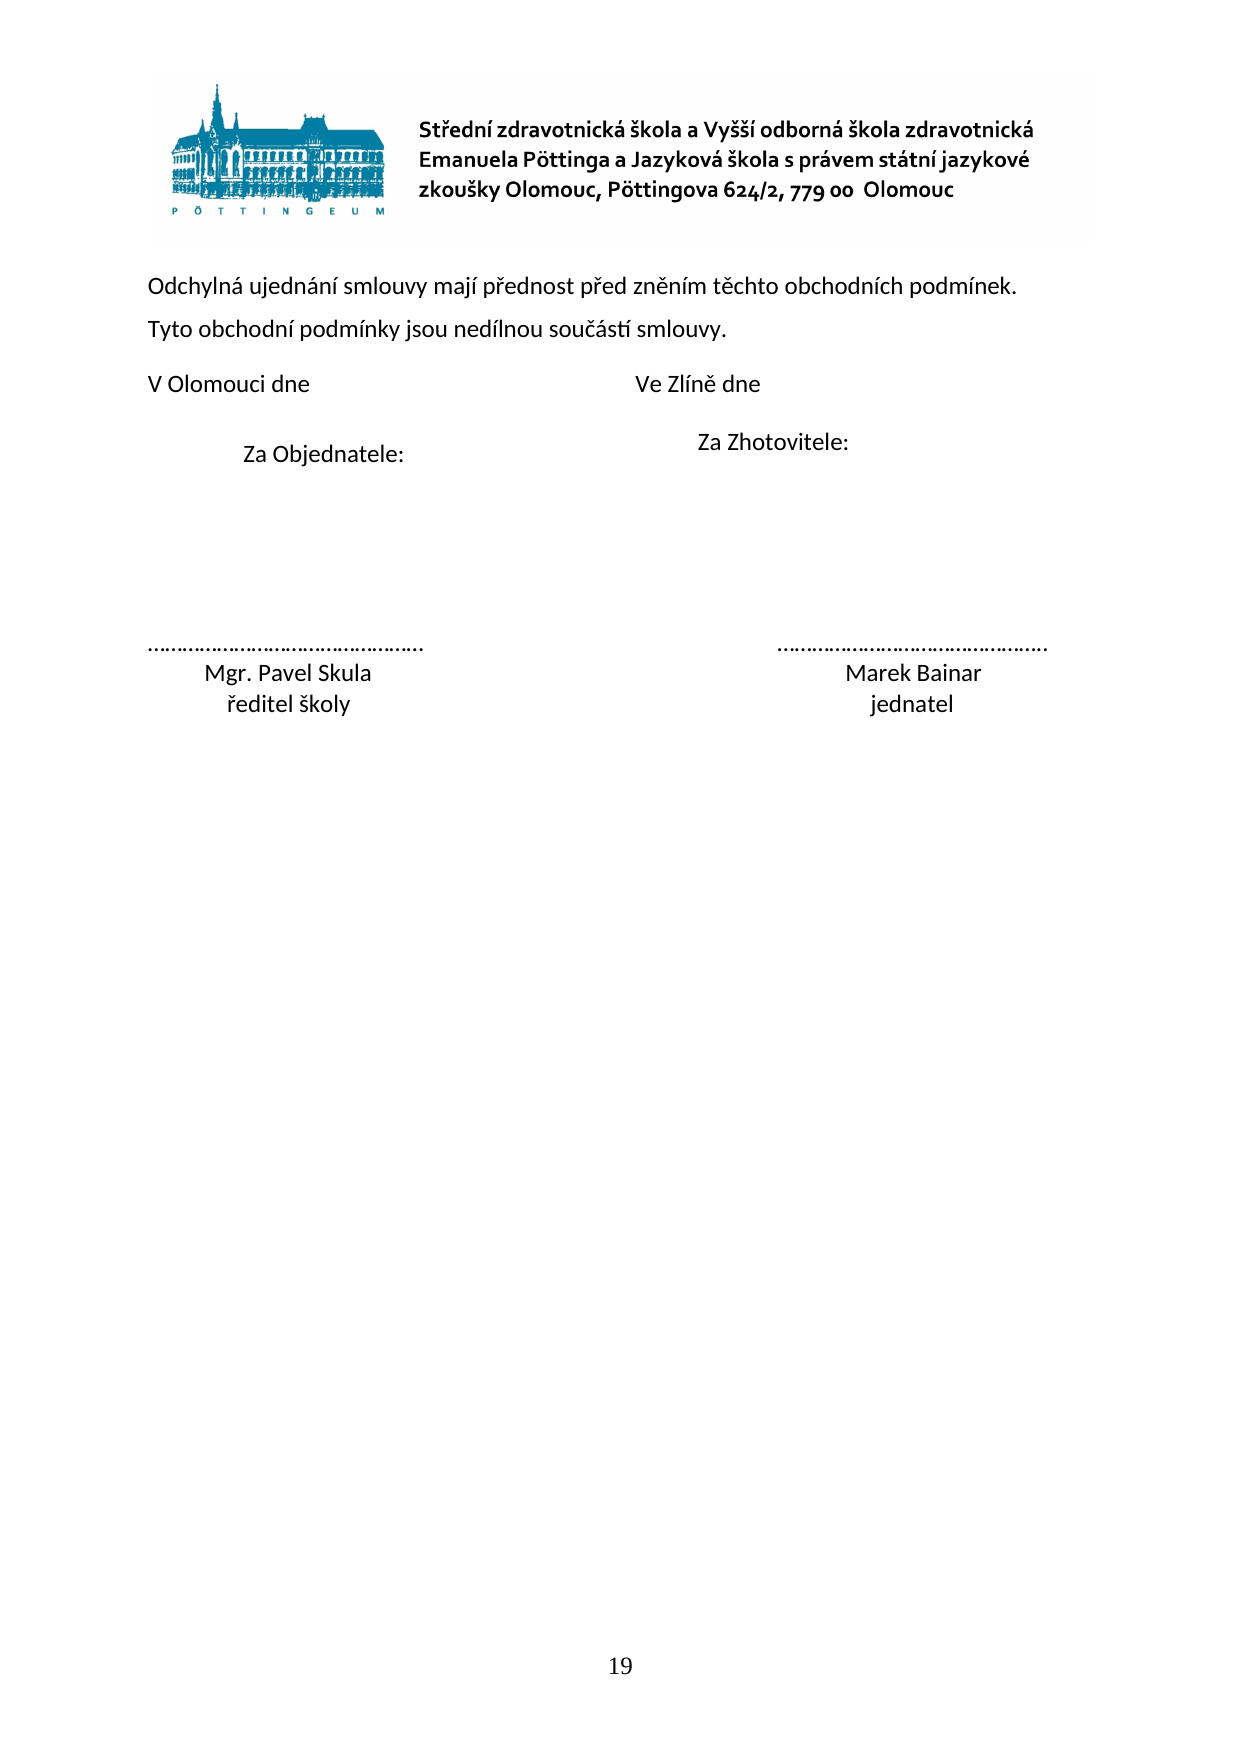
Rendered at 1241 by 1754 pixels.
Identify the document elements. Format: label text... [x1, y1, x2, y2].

table_header Za Zhotovitele: [493, 399, 1054, 483]
table_header Za Objednatele: [155, 399, 492, 483]
text Tyto obchodní podmínky jsou nedílnou součástí smlouvy. [148, 313, 1092, 343]
text V Olomouci dne Ve Zlíně dne [148, 368, 1092, 399]
text ………………………………………… ……………………………………….. [148, 627, 1092, 657]
text Mgr. Pavel Skula Marek Bainar [148, 657, 1092, 688]
text ředitel školy jednatel [148, 688, 1092, 718]
text Odchylná ujednání smlouvy mají přednost před zněním těchto obchodních podmínek. [148, 270, 1092, 300]
picture [147, 73, 1093, 245]
